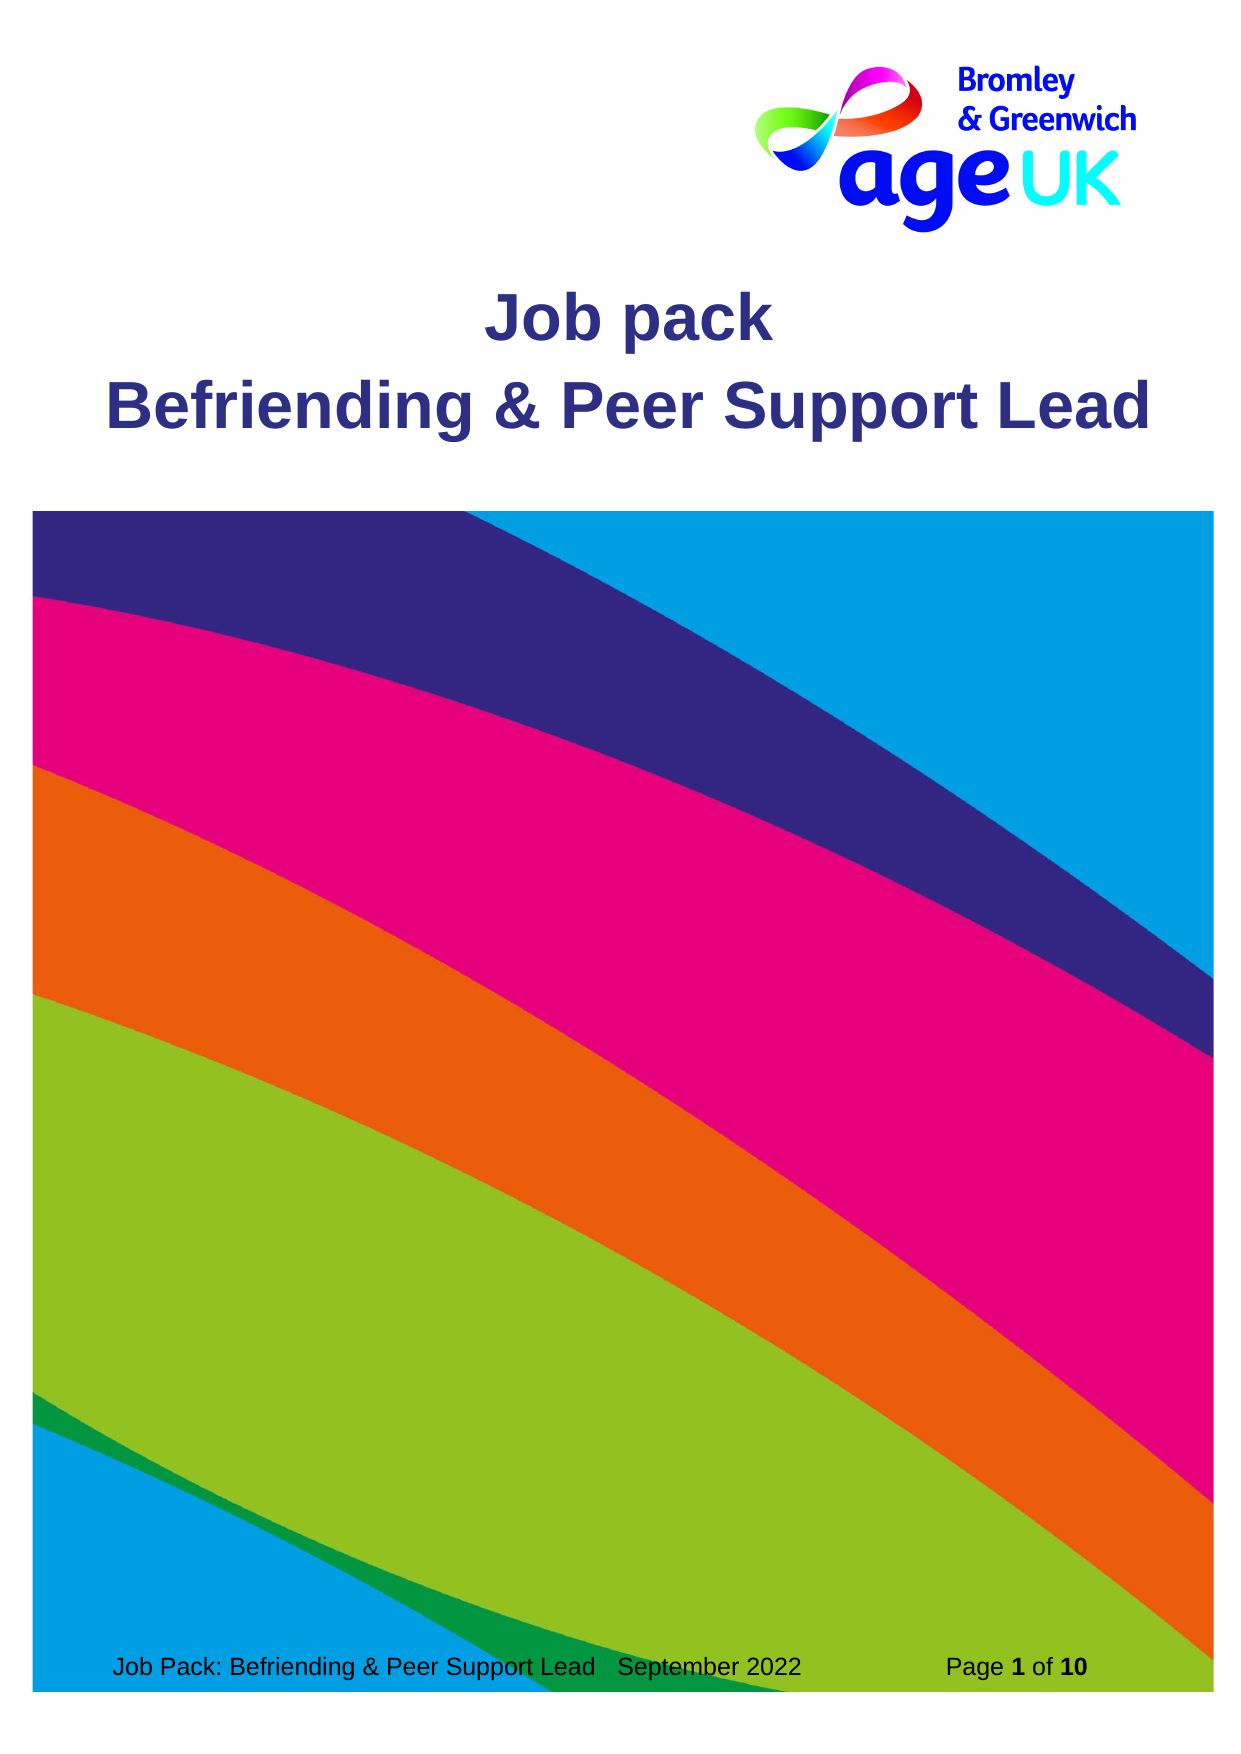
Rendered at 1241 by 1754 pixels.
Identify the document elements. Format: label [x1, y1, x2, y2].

picture [32, 511, 1214, 1692]
picture [717, 28, 1176, 271]
